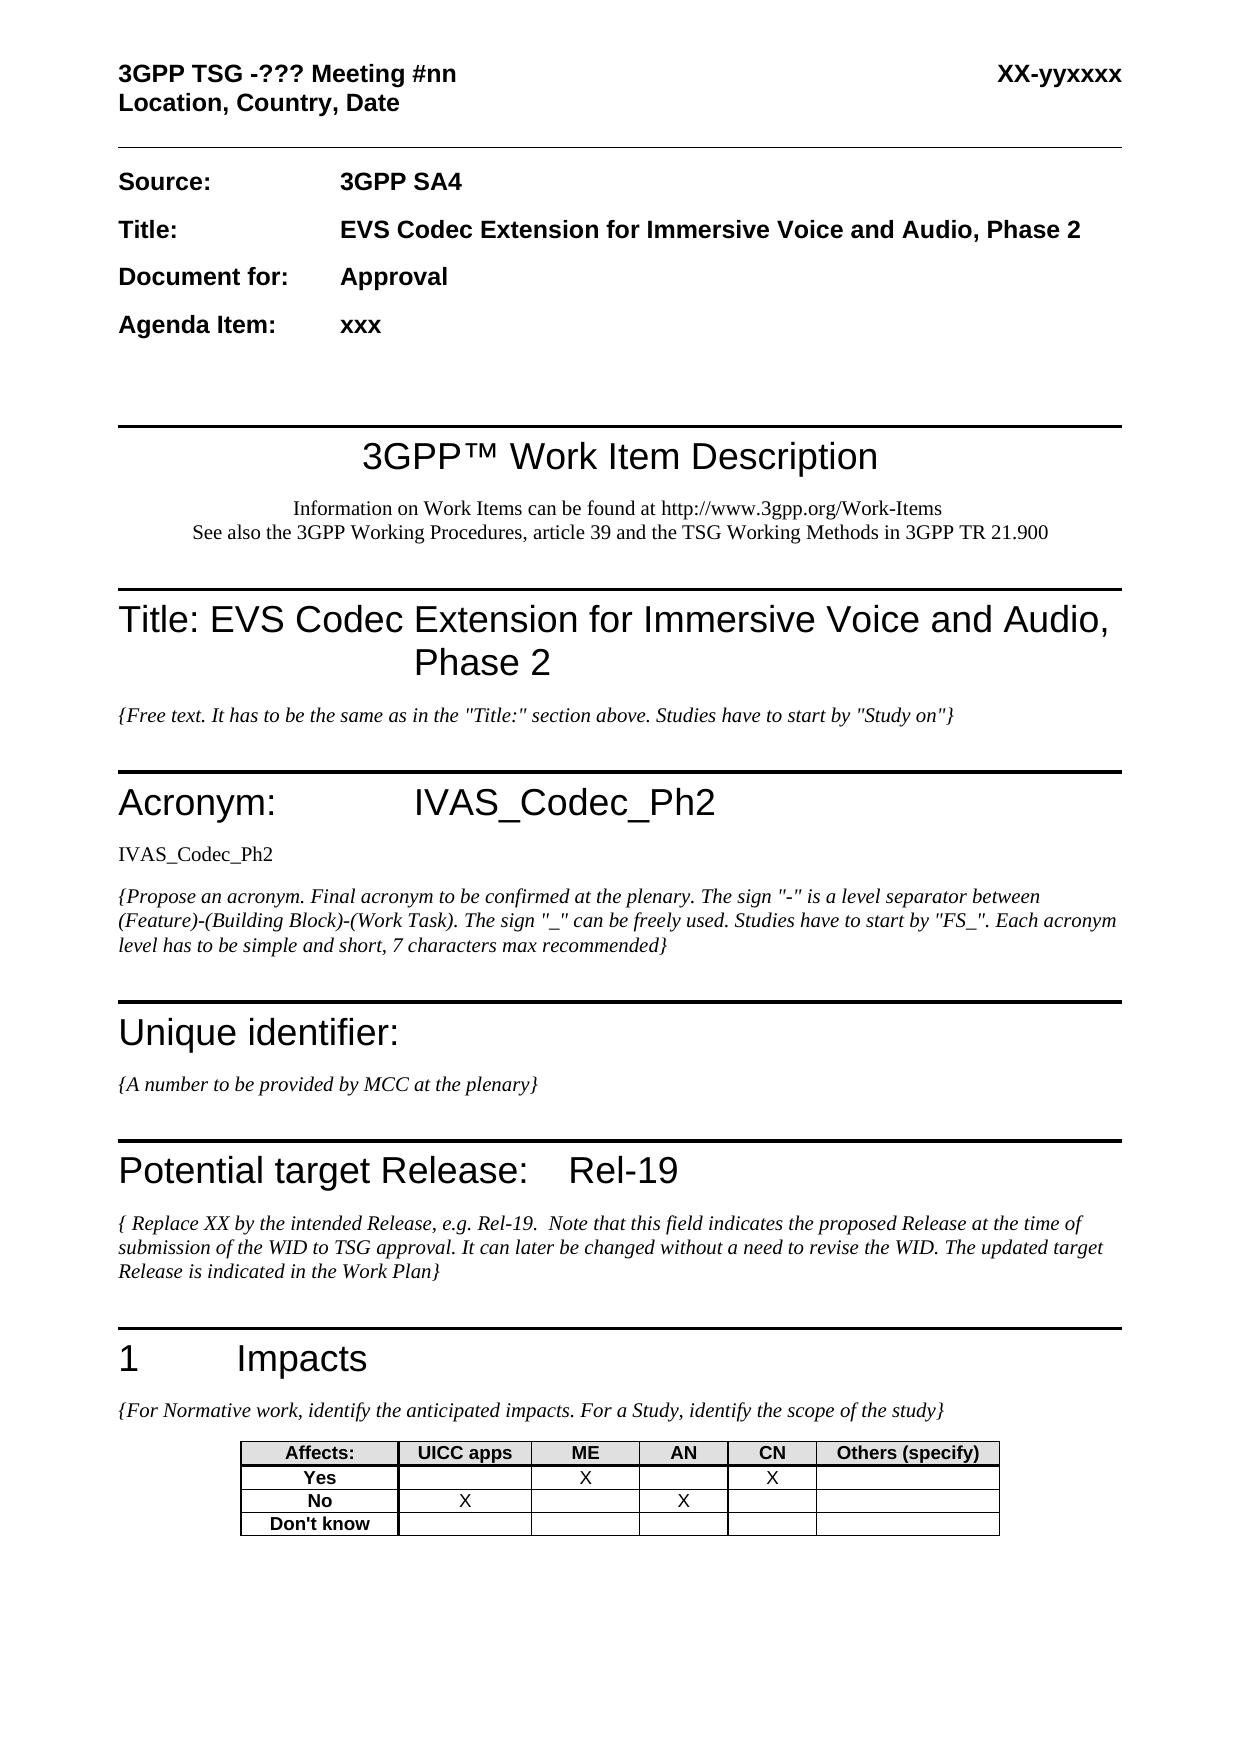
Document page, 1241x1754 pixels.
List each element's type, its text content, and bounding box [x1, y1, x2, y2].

table_cell [817, 1513, 999, 1535]
subtitle 3GPP™ Work Item Description [118, 428, 1122, 477]
table_header Others (specify) [817, 1442, 999, 1464]
text {A number to be provided by MCC at the plenary} [118, 1072, 1122, 1096]
table_cell No [242, 1490, 397, 1512]
table_cell [729, 1490, 816, 1512]
table_cell X [400, 1490, 531, 1512]
table_header UICC apps [400, 1442, 531, 1464]
text Information on Work Items can be found at http://www.3gpp.org/Work-Items See also the 3GPP Working Procedures, article 39 and the TSG Working Methods in 3GPP TR 21.900 [118, 496, 1122, 544]
table_cell [640, 1513, 727, 1535]
subtitle Unique identifier: [118, 1004, 1122, 1053]
table_cell X [532, 1467, 639, 1488]
table_header Affects: [242, 1442, 397, 1464]
table_header AN [640, 1442, 727, 1464]
text Title: EVS Codec Extension for Immersive Voice and Audio, Phase 2 [118, 215, 1122, 243]
text Document for: Approval [118, 262, 1122, 291]
table_header CN [729, 1442, 816, 1464]
table_cell [532, 1490, 639, 1512]
table_cell X [640, 1490, 727, 1512]
table_cell [400, 1467, 531, 1488]
text Source: 3GPP SA4 [118, 167, 1122, 196]
text 3GPP TSG -??? Meeting #nn XX-yyxxxx [118, 59, 1122, 88]
text Location, Country, Date [118, 88, 1122, 117]
table_cell [817, 1467, 999, 1488]
table_cell [532, 1513, 639, 1535]
table_cell [640, 1467, 727, 1488]
text IVAS_Codec_Ph2 [118, 842, 1122, 866]
table_cell X [729, 1467, 816, 1488]
table_header ME [532, 1442, 639, 1464]
subtitle Potential target Release: Rel-19 [118, 1143, 1122, 1192]
text { Replace XX by the intended Release, e.g. Rel-19. Note that this field indicates the proposed Release at the time of submission of the WID to TSG approval. It can later be changed without a need to revise the WID. The updated target Release is indicated in the Work Plan} [118, 1211, 1122, 1283]
subtitle 1 Impacts [118, 1330, 1122, 1379]
text Agenda Item: xxx [118, 310, 1122, 338]
subtitle Acronym: IVAS_Codec_Ph2 [118, 774, 1122, 823]
text {Free text. It has to be the same as in the "Title:" section above. Studies have to start by "Study on"} [118, 702, 1122, 727]
table_cell Don't know [242, 1513, 397, 1535]
text {For Normative work, identify the anticipated impacts. For a Study, identify the scope of the study} [118, 1398, 1122, 1422]
table_cell Yes [242, 1467, 397, 1488]
table_cell [817, 1490, 999, 1512]
table_cell [400, 1513, 531, 1535]
table_cell [729, 1513, 816, 1535]
subtitle Title: EVS Codec Extension for Immersive Voice and Audio, Phase 2 [118, 591, 1122, 684]
text {Propose an acronym. Final acronym to be confirmed at the plenary. The sign "-" is a level separator between (Feature)-(Building Block)-(Work Task). The sign "_" can be freely used. Studies have to start by "FS_". Each acronym level has to be simple and short, 7 characters max recommended} [118, 884, 1122, 957]
